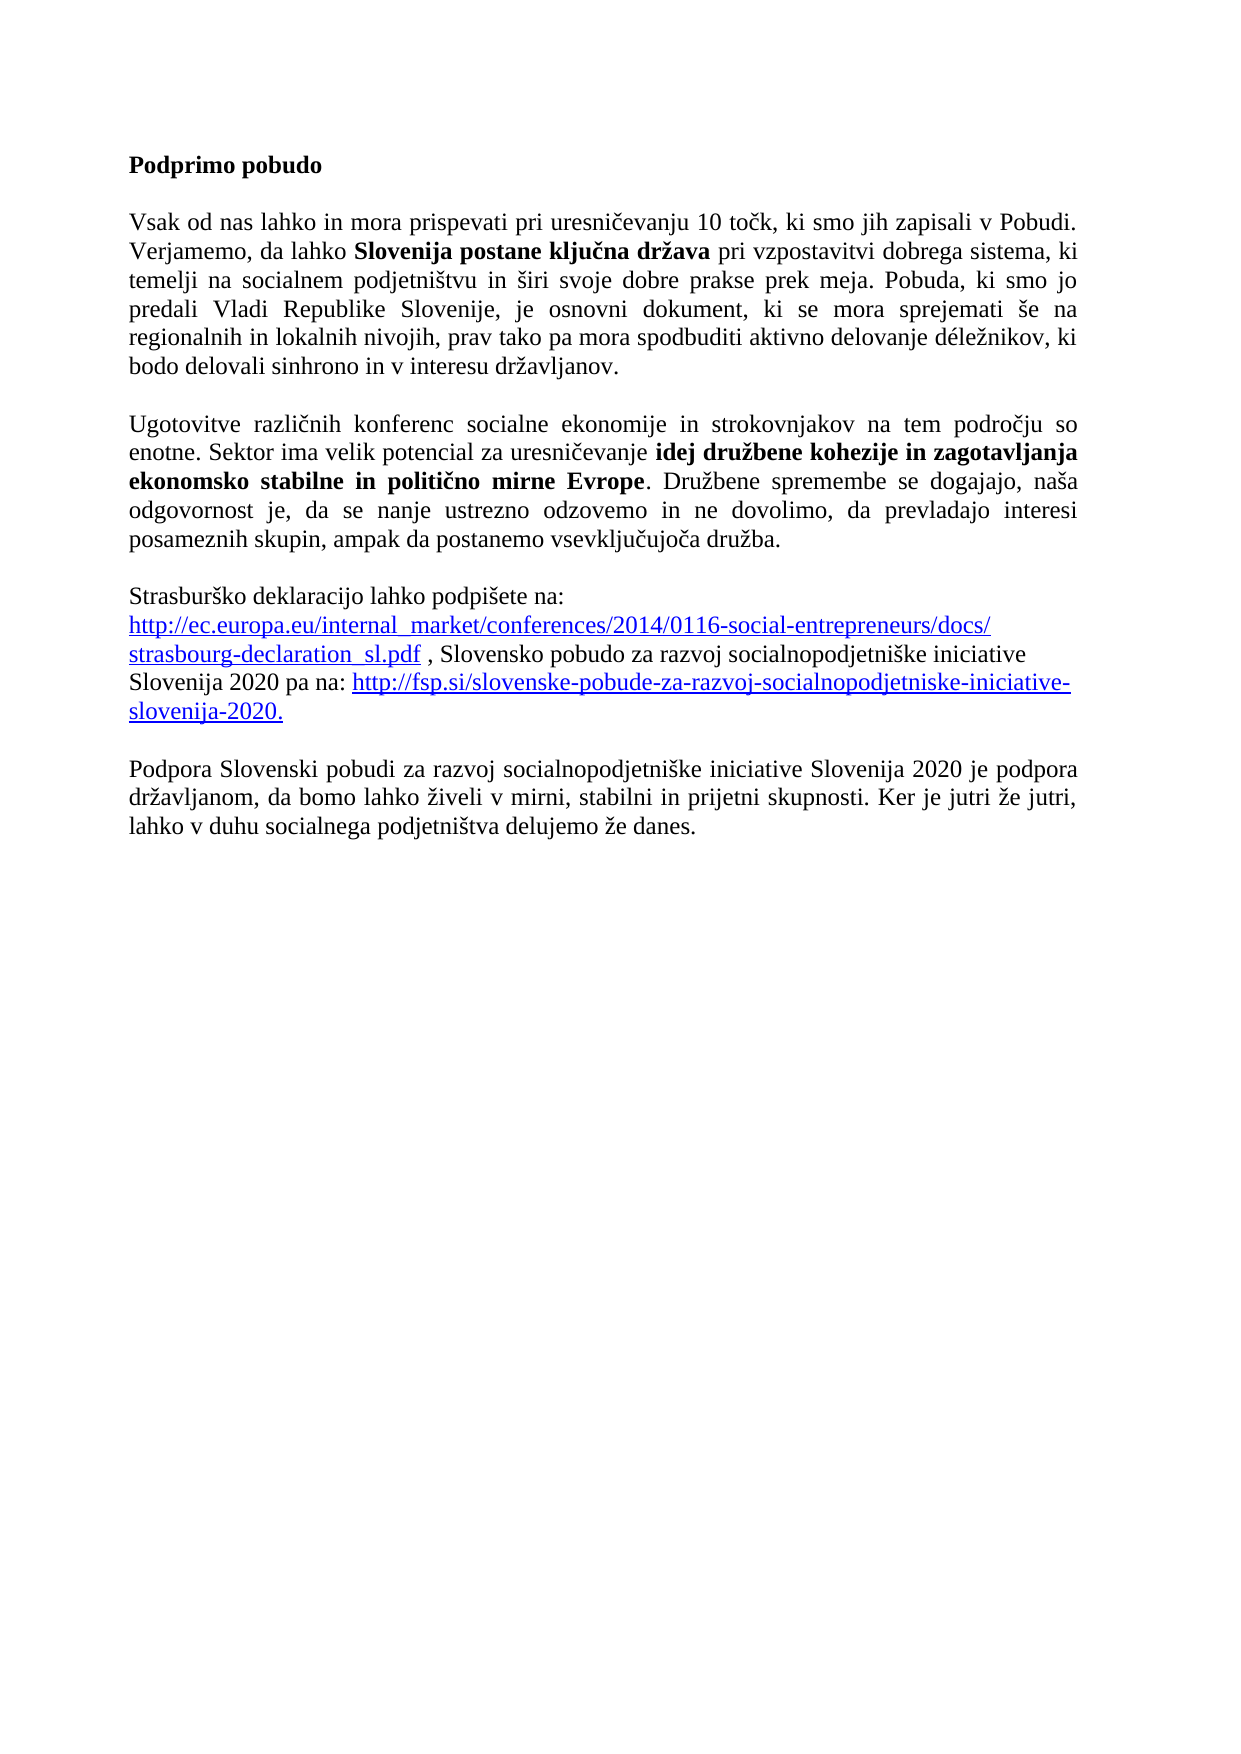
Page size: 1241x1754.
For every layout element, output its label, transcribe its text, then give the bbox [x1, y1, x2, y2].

text Ugotovitve različnih konferenc socialne ekonomije in strokovnjakov na tem področju so enotne. Sektor ima velik potencial za uresničevanje idej družbene kohezije in zagotavljanja ekonomsko stabilne in politično mirne Evrope. Družbene spremembe se dogajajo, naša odgovornost je, da se nanje ustrezno odzovemo in ne dovolimo, da prevladajo interesi posameznih skupin, ampak da postanemo vsevključujoča družba. [128, 409, 1078, 552]
text Strasburško deklaracijo lahko podpišete na: http://ec.europa.eu/internal_market/conferences/2014/0116-social-entrepreneurs/docs/strasbourg-declaration_sl.pdf , Slovensko pobudo za razvoj socialnopodjetniške iniciative Slovenija 2020 pa na: http://fsp.si/slovenske-pobude-za-razvoj-socialnopodjetniske-iniciative-slovenija-2020. [128, 581, 1078, 725]
text Podprimo pobudo [128, 150, 1078, 179]
text Podpora Slovenski pobudi za razvoj socialnopodjetniške iniciative Slovenija 2020 je podpora državljanom, da bomo lahko živeli v mirni, stabilni in prijetni skupnosti. Ker je jutri že jutri, lahko v duhu socialnega podjetništva delujemo že danes. [128, 754, 1078, 840]
text Vsak od nas lahko in mora prispevati pri uresničevanju 10 točk, ki smo jih zapisali v Pobudi. Verjamemo, da lahko Slovenija postane ključna država pri vzpostavitvi dobrega sistema, ki temelji na socialnem podjetništvu in širi svoje dobre prakse prek meja. Pobuda, ki smo jo predali Vladi Republike Slovenije, je osnovni dokument, ki se mora sprejemati še na regionalnih in lokalnih nivojih, prav tako pa mora spodbuditi aktivno delovanje déležnikov, ki bodo delovali sinhrono in v interesu državljanov. [128, 207, 1078, 380]
